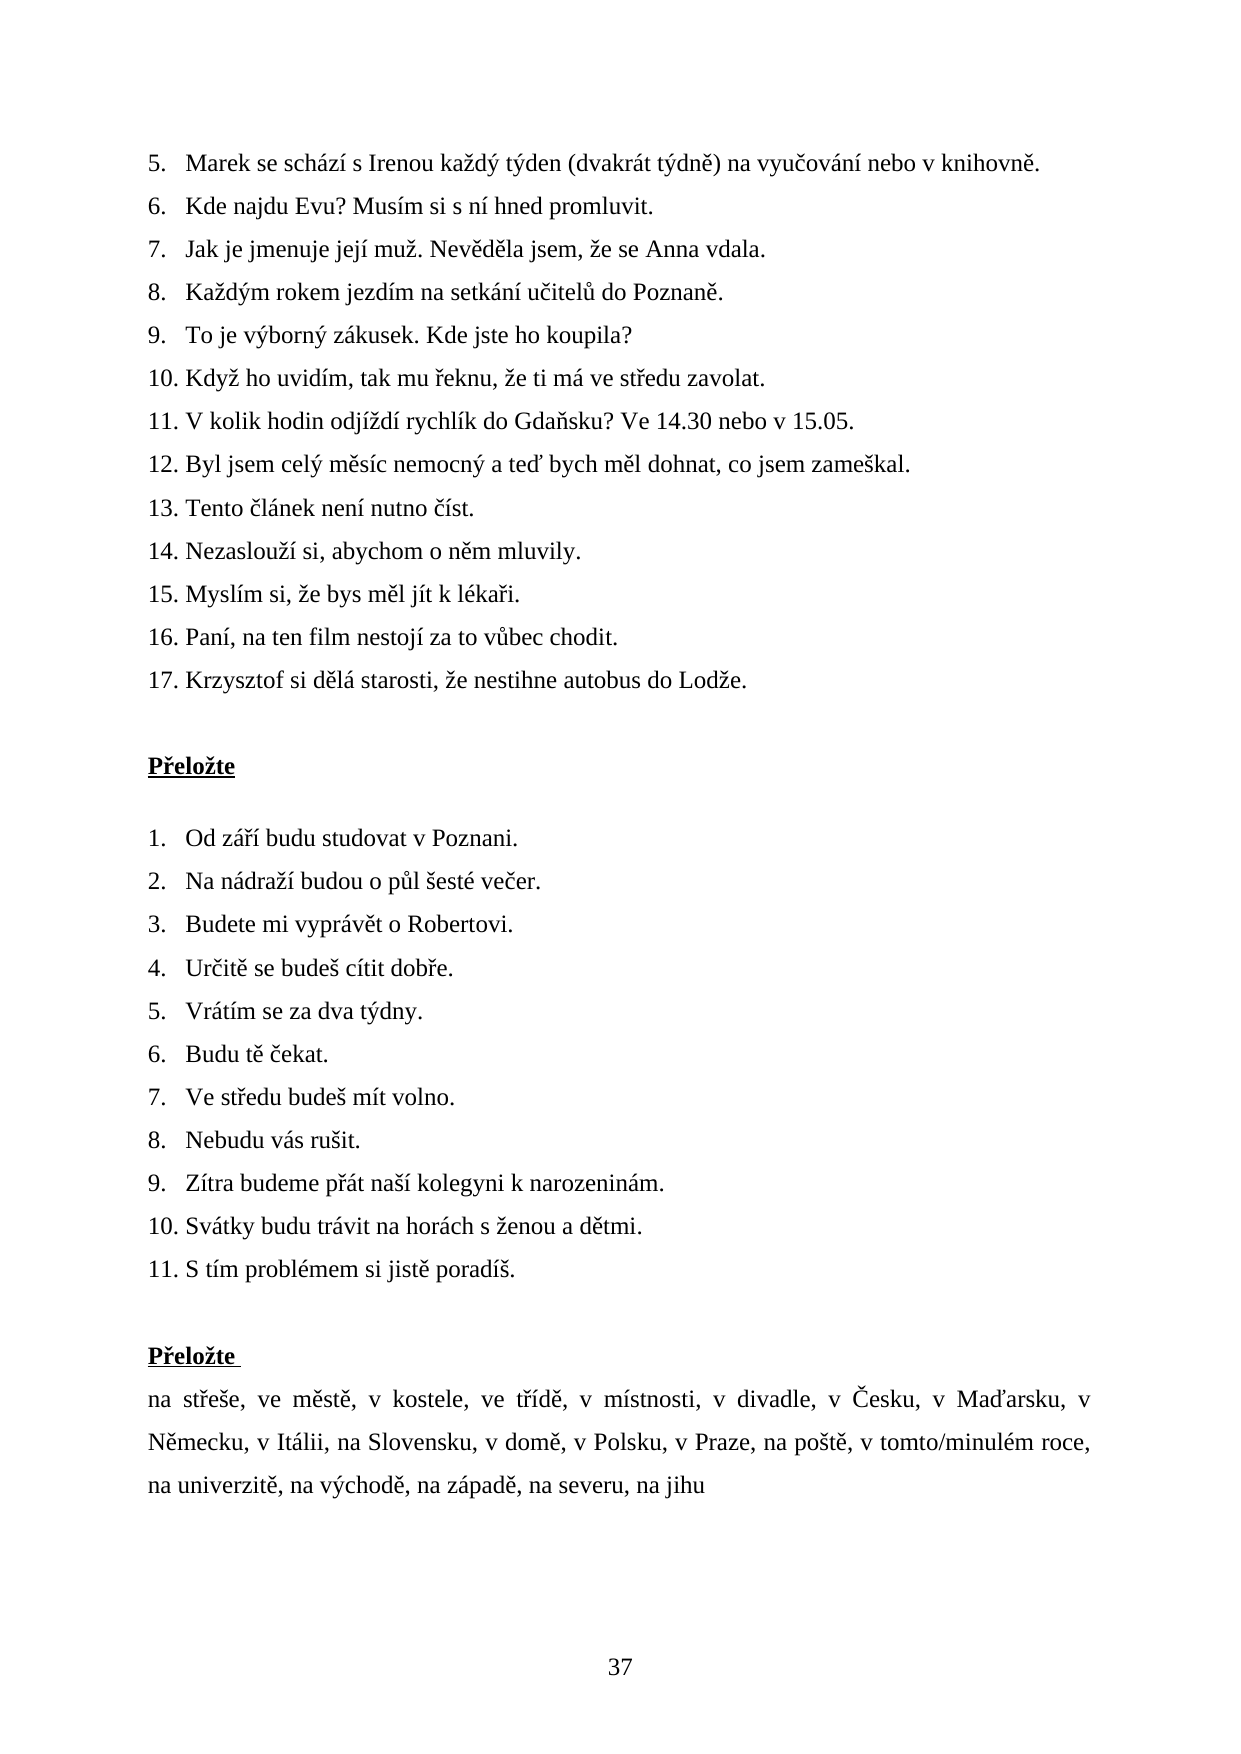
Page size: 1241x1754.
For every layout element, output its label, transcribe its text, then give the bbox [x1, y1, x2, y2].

list Každým rokem jezdím na setkání učitelů do Poznaně. [148, 277, 1093, 306]
subtitle Přeložte [148, 751, 1093, 780]
list Nebudu vás rušit. [148, 1125, 1093, 1154]
list Krzysztof si dělá starosti, že nestihne autobus do Lodže. [148, 665, 1093, 694]
list V kolik hodin odjíždí rychlík do Gdaňsku? Ve 14.30 nebo v 15.05. [148, 406, 1093, 435]
list Od září budu studovat v Poznani. [148, 823, 1093, 852]
list Budete mi vyprávět o Robertovi. [148, 909, 1093, 938]
list Tento článek není nutno číst. [148, 493, 1093, 521]
subtitle Přeložte [148, 1341, 1093, 1369]
list To je výborný zákusek. Kde jste ho koupila? [148, 320, 1093, 349]
list S tím problémem si jistě poradíš. [148, 1254, 1093, 1283]
list Vrátím se za dva týdny. [148, 996, 1093, 1024]
list Určitě se budeš cítit dobře. [148, 953, 1093, 981]
list Svátky budu trávit na horách s ženou a dětmi. [148, 1211, 1093, 1240]
list Marek se schází s Irenou každý týden (dvakrát týdně) na vyučování nebo v knihovně. [148, 148, 1093, 176]
list Byl jsem celý měsíc nemocný a teď bych měl dohnat, co jsem zameškal. [148, 449, 1093, 478]
list Když ho uvidím, tak mu řeknu, že ti má ve středu zavolat. [148, 363, 1093, 392]
list Na nádraží budou o půl šesté večer. [148, 866, 1093, 895]
list Nezaslouží si, abychom o něm mluvily. [148, 536, 1093, 564]
list Paní, na ten film nestojí za to vůbec chodit. [148, 622, 1093, 651]
text na střeše, ve městě, v kostele, ve třídě, v místnosti, v divadle, v Česku, v Maďarsku, v Německu, v Itálii, na Slovensku, v domě, v Polsku, v Praze, na poště, v tomto/minulém roce, na univerzitě, na východě, na západě, na severu, na jihu [148, 1384, 1093, 1499]
list Kde najdu Evu? Musím si s ní hned promluvit. [148, 191, 1093, 219]
list Ve středu budeš mít volno. [148, 1082, 1093, 1111]
list Jak je jmenuje její muž. Nevěděla jsem, že se Anna vdala. [148, 234, 1093, 263]
list Zítra budeme přát naší kolegyni k narozeninám. [148, 1168, 1093, 1197]
list Budu tě čekat. [148, 1039, 1093, 1068]
list Myslím si, že bys měl jít k lékaři. [148, 579, 1093, 608]
